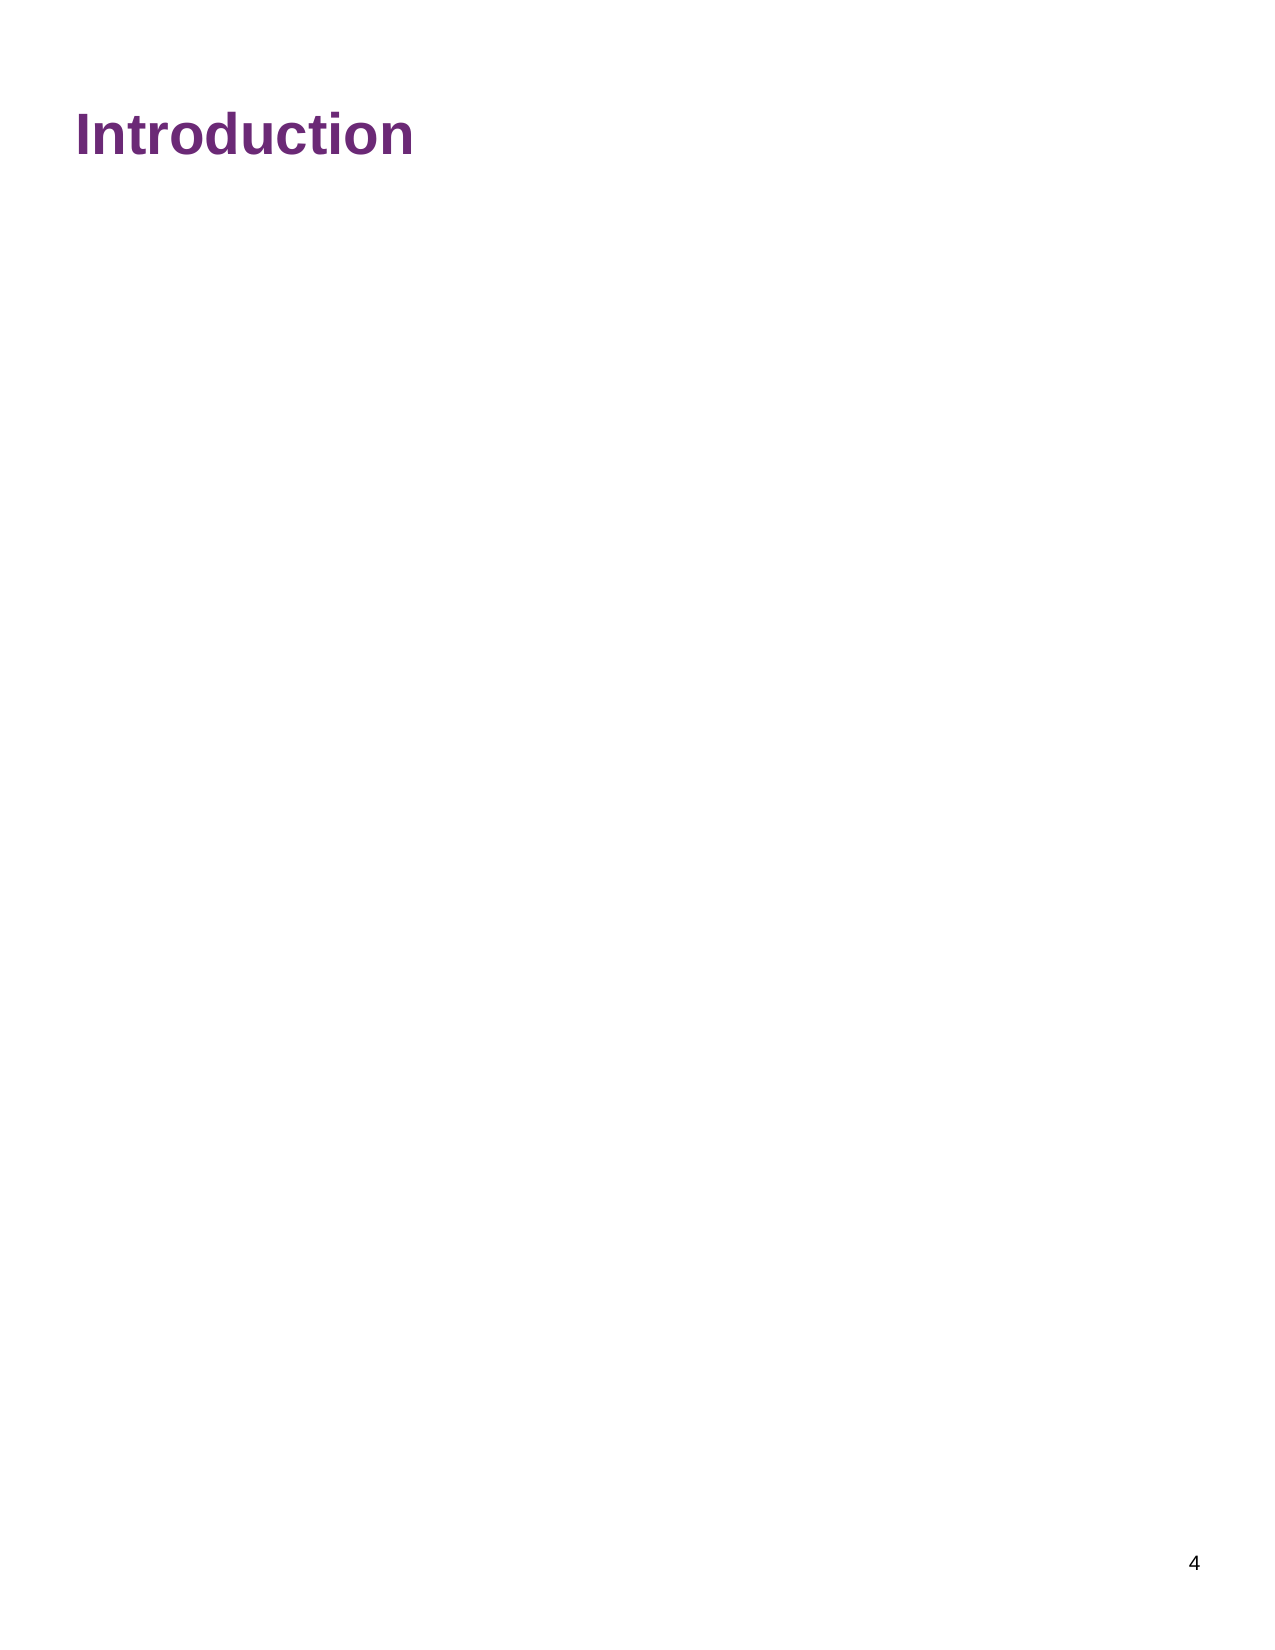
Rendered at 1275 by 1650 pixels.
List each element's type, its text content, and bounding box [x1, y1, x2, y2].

subtitle Introduction [75, 100, 1200, 167]
